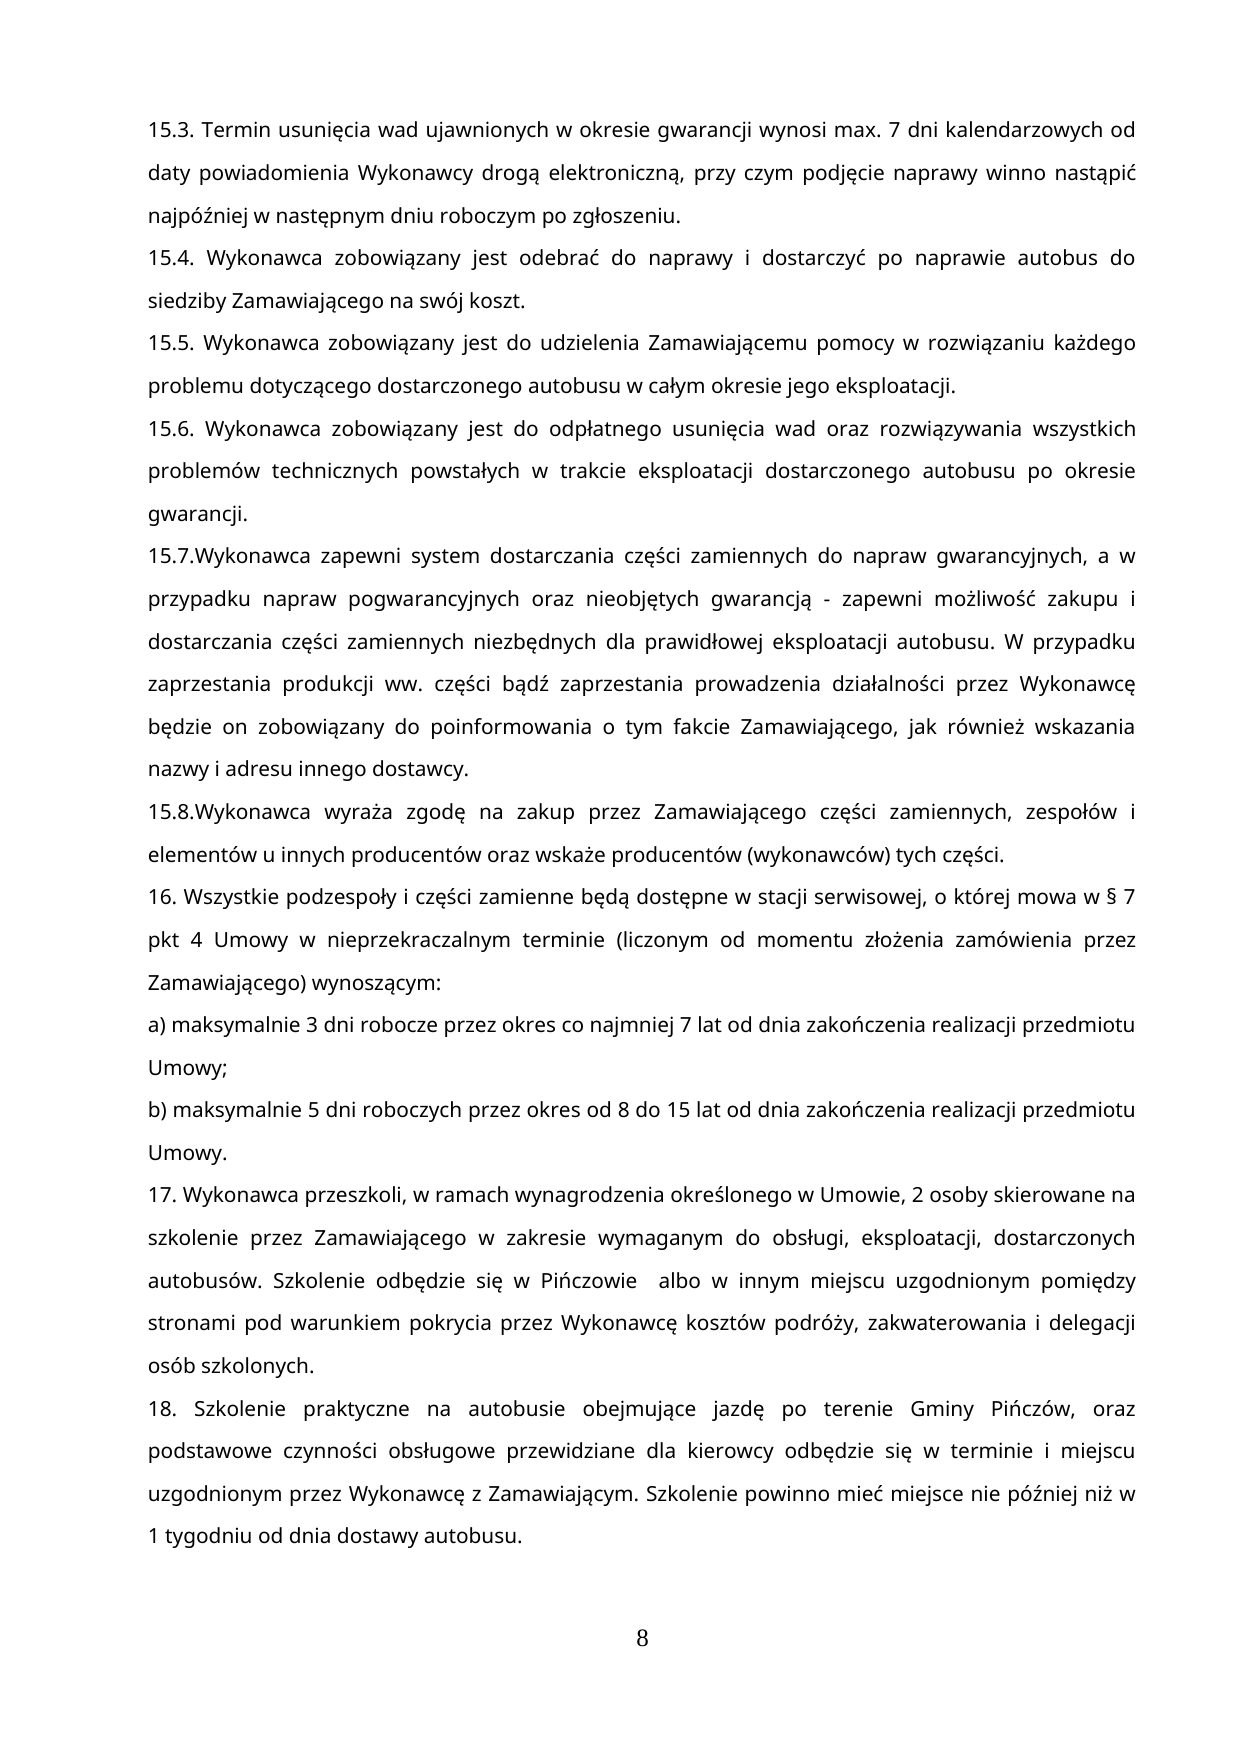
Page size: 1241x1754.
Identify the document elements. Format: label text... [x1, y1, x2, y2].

text 15.5. Wykonawca zobowiązany jest do udzielenia Zamawiającemu pomocy w rozwiązaniu każdego problemu dotyczącego dostarczonego autobusu w całym okresie jego eksploatacji. [148, 328, 1137, 399]
text 18. Szkolenie praktyczne na autobusie obejmujące jazdę po terenie Gminy Pińczów, oraz podstawowe czynności obsługowe przewidziane dla kierowcy odbędzie się w terminie i miejscu uzgodnionym przez Wykonawcę z Zamawiającym. Szkolenie powinno mieć miejsce nie później niż w 1 tygodniu od dnia dostawy autobusu. [148, 1394, 1137, 1550]
text 15.6. Wykonawca zobowiązany jest do odpłatnego usunięcia wad oraz rozwiązywania wszystkich problemów technicznych powstałych w trakcie eksploatacji dostarczonego autobusu po okresie gwarancji. [148, 414, 1137, 527]
text a) maksymalnie 3 dni robocze przez okres co najmniej 7 lat od dnia zakończenia realizacji przedmiotu Umowy; [148, 1010, 1137, 1081]
text 15.8.Wykonawca wyraża zgodę na zakup przez Zamawiającego części zamiennych, zespołów i elementów u innych producentów oraz wskaże producentów (wykonawców) tych części. [148, 797, 1137, 868]
text 15.7.Wykonawca zapewni system dostarczania części zamiennych do napraw gwarancyjnych, a w przypadku napraw pogwarancyjnych oraz nieobjętych gwarancją - zapewni możliwość zakupu i dostarczania części zamiennych niezbędnych dla prawidłowej eksploatacji autobusu. W przypadku zaprzestania produkcji ww. części bądź zaprzestania prowadzenia działalności przez Wykonawcę będzie on zobowiązany do poinformowania o tym fakcie Zamawiającego, jak również wskazania nazwy i adresu innego dostawcy. [148, 542, 1137, 783]
text b) maksymalnie 5 dni roboczych przez okres od 8 do 15 lat od dnia zakończenia realizacji przedmiotu Umowy. [148, 1095, 1137, 1166]
text 15.3. Termin usunięcia wad ujawnionych w okresie gwarancji wynosi max. 7 dni kalendarzowych od daty powiadomienia Wykonawcy drogą elektroniczną, przy czym podjęcie naprawy winno nastąpić najpóźniej w następnym dniu roboczym po zgłoszeniu. [148, 116, 1137, 229]
text 15.4. Wykonawca zobowiązany jest odebrać do naprawy i dostarczyć po naprawie autobus do siedziby Zamawiającego na swój koszt. [148, 243, 1137, 314]
text 17. Wykonawca przeszkoli, w ramach wynagrodzenia określonego w Umowie, 2 osoby skierowane na szkolenie przez Zamawiającego w zakresie wymaganym do obsługi, eksploatacji, dostarczonych autobusów. Szkolenie odbędzie się w Pińczowie albo w innym miejscu uzgodnionym pomiędzy stronami pod warunkiem pokrycia przez Wykonawcę kosztów podróży, zakwaterowania i delegacji osób szkolonych. [148, 1181, 1137, 1379]
text 16. Wszystkie podzespoły i części zamienne będą dostępne w stacji serwisowej, o której mowa w § 7 pkt 4 Umowy w nieprzekraczalnym terminie (liczonym od momentu złożenia zamówienia przez Zamawiającego) wynoszącym: [148, 882, 1137, 996]
